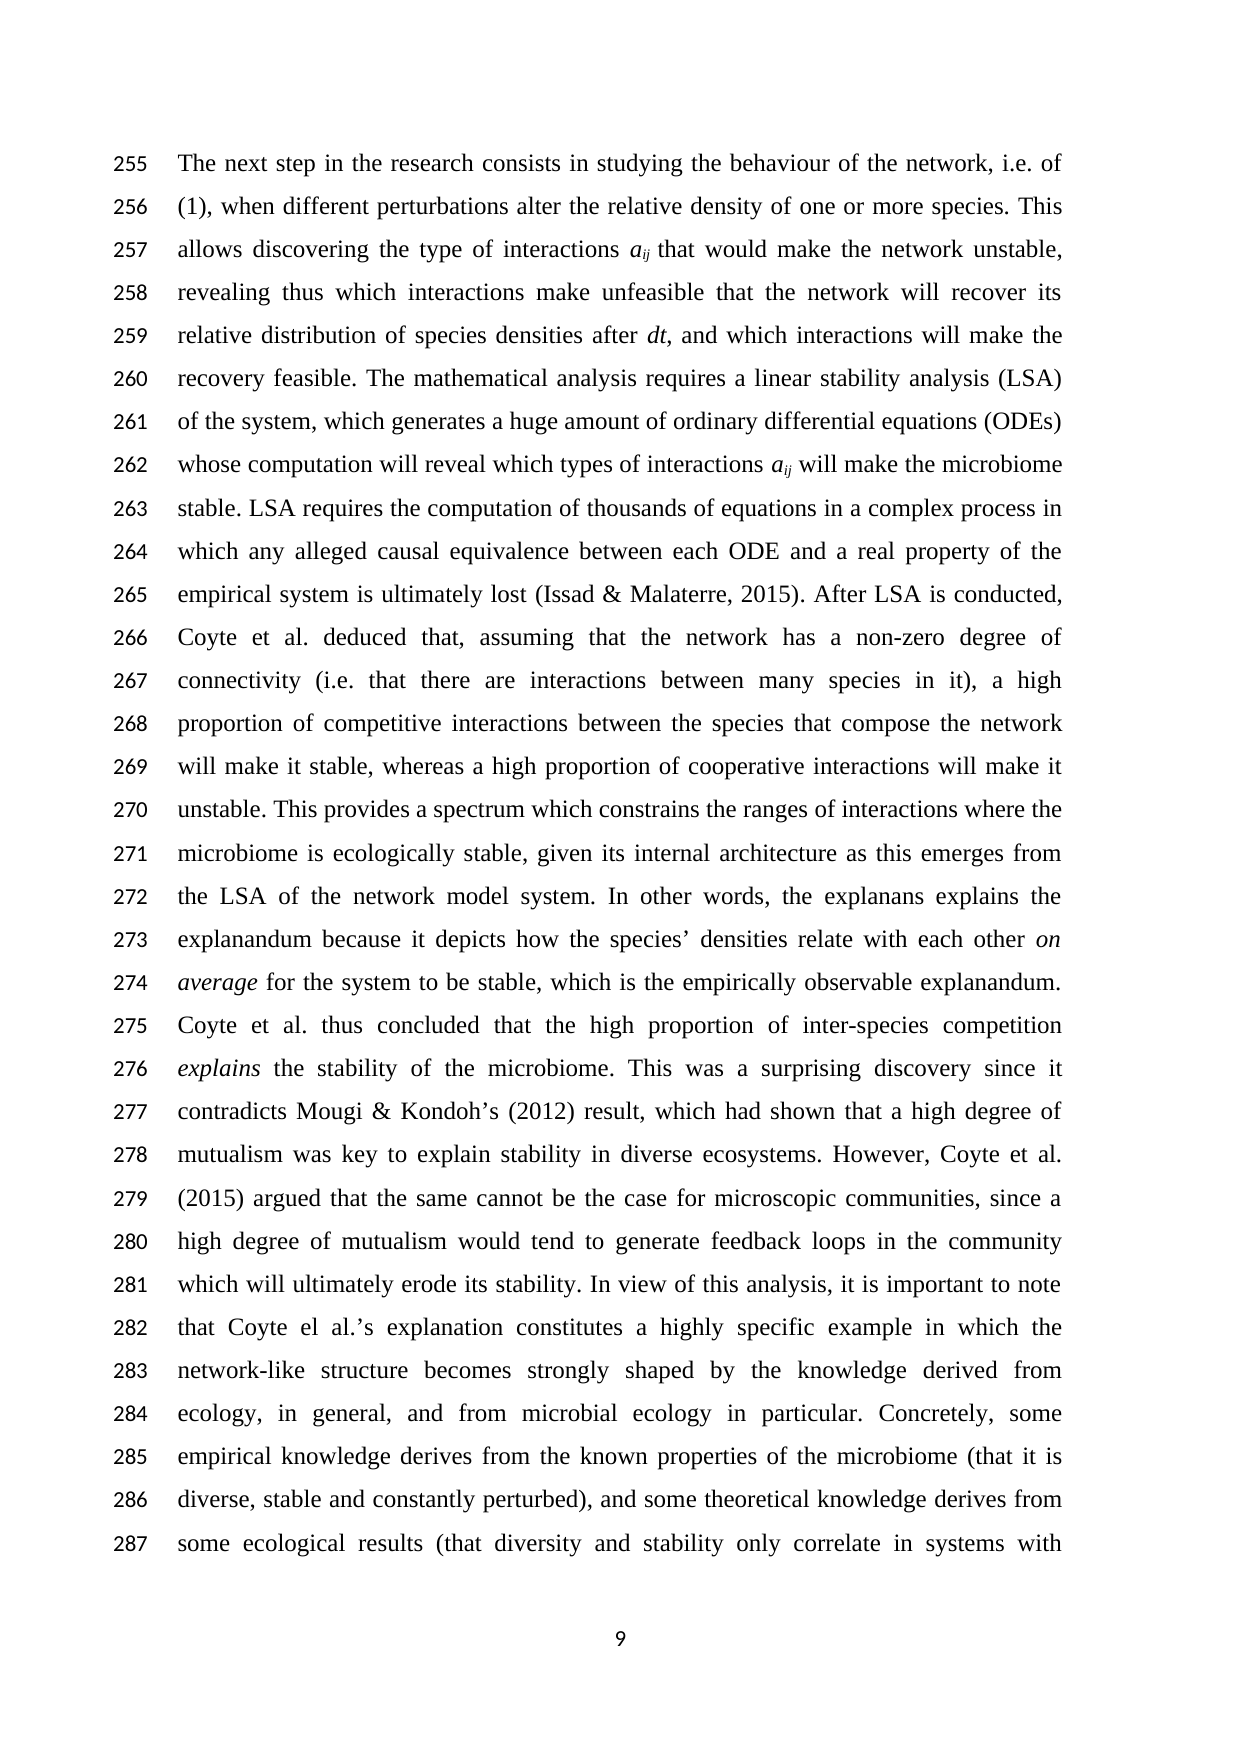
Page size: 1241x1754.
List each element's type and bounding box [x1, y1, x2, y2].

text [177, 148, 1063, 1556]
